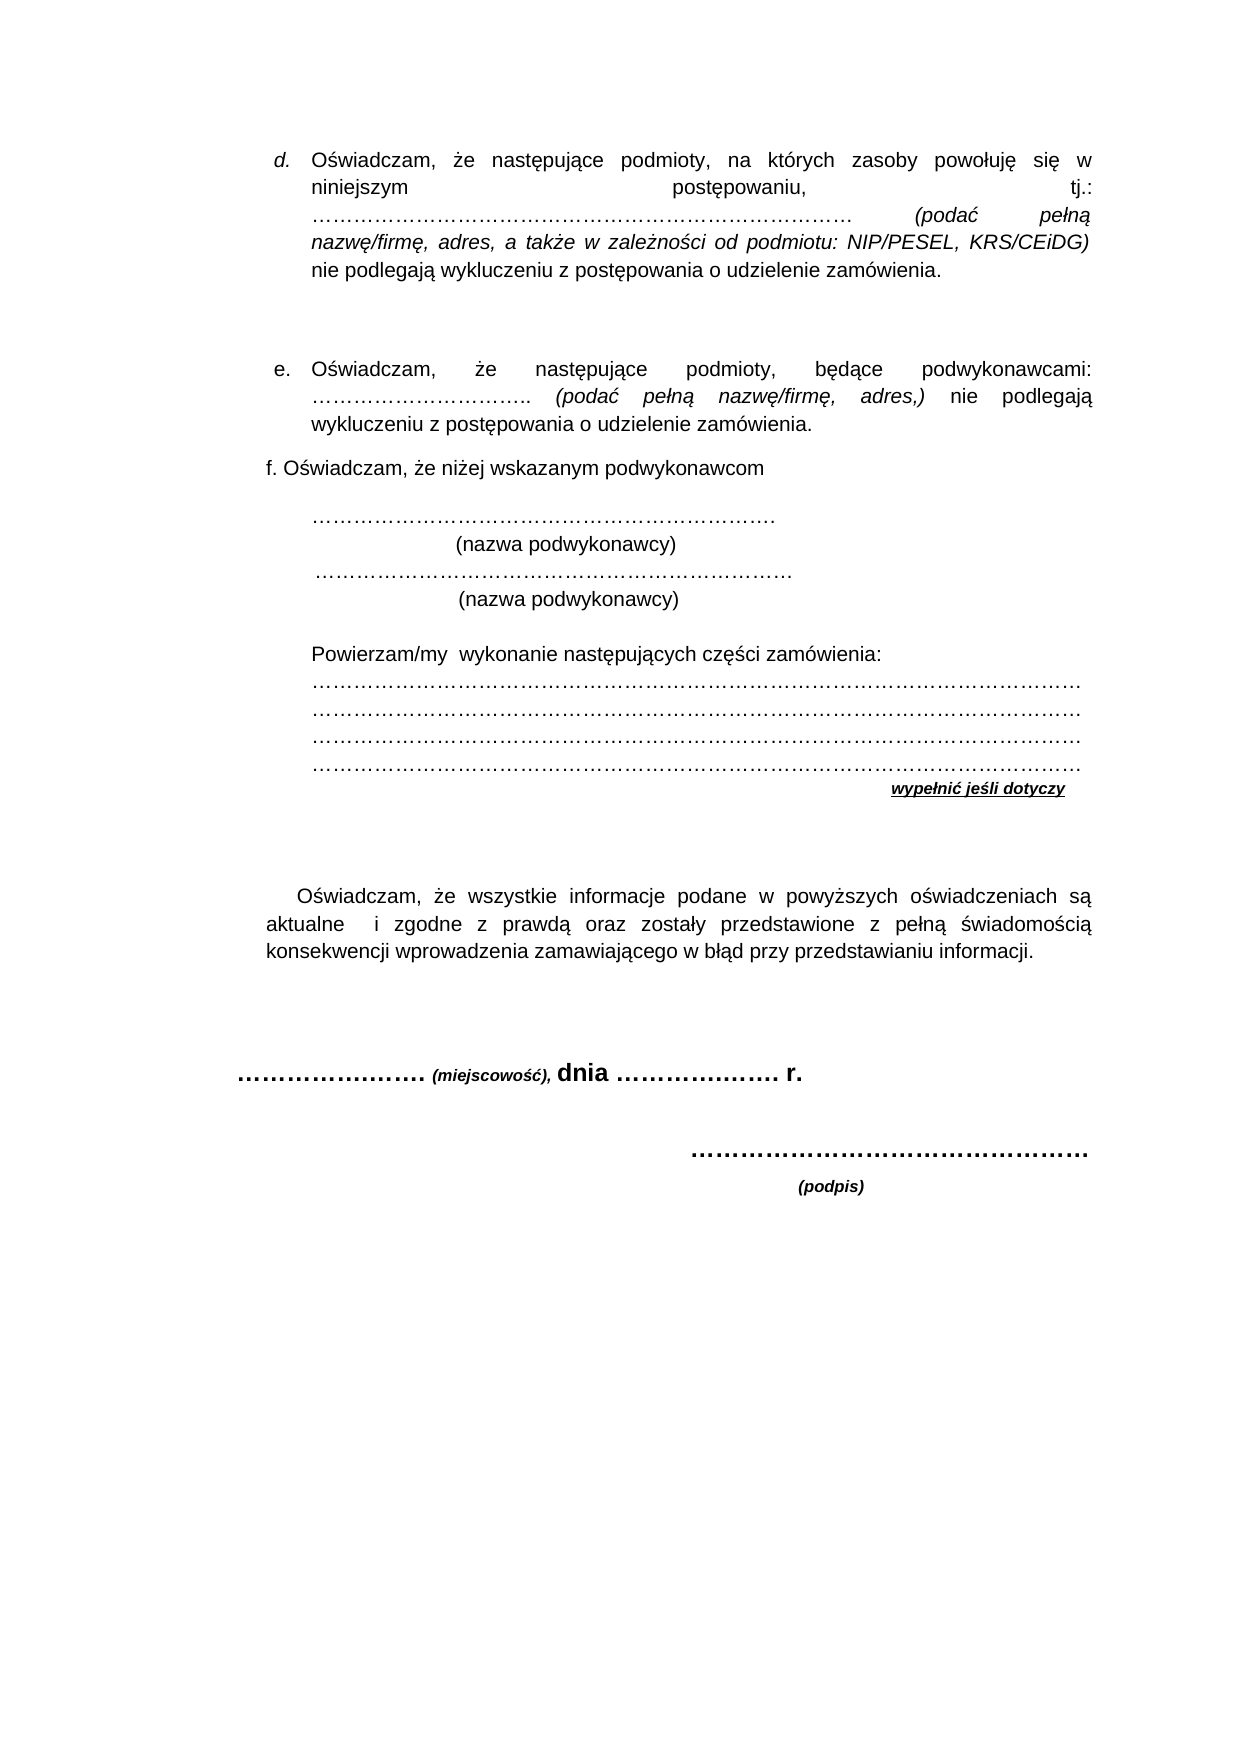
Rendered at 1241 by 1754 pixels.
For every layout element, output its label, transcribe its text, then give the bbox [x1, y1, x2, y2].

text …………….……. (miejscowość), dnia ………….……. r. [236, 1057, 1093, 1086]
text ………………………………………… [236, 1091, 1093, 1162]
text Powierzam/my wykonanie następujących części zamówienia: ………………………………………………………………………………………………………………………………………………………………………………………………………………………………………………………………………………………………………………………………………………………………………………………………………… [311, 641, 1093, 775]
text …………………………………………………………. [311, 504, 1093, 528]
text wypełnić jeśli dotyczy [311, 779, 1093, 798]
text Oświadczam, że wszystkie informacje podane w powyższych oświadczeniach są aktualne i zgodne z prawdą oraz zostały przedstawione z pełną świadomością konsekwencji wprowadzenia zamawiającego w błąd przy przedstawianiu informacji. [236, 884, 1093, 963]
text (podpis) [605, 1177, 1093, 1196]
text (nazwa podwykonawcy) [274, 586, 1093, 610]
text f. Oświadczam, że niżej wskazanym podwykonawcom [266, 456, 1093, 480]
text (nazwa podwykonawcy) [311, 531, 1093, 555]
list Oświadczam, że następujące podmioty, będące podwykonawcami: ………………………….. (podać pełną nazwę/firmę, adres,) nie podlegają wykluczeniu z postępowania o udzielenie zamówienia. [274, 357, 1093, 436]
list Oświadczam, że następujące podmioty, na których zasoby powołuję się w niniejszym postępowaniu, tj.: …………………………………………………………………… (podać pełną nazwę/firmę, adres, a także w zależności od podmiotu: NIP/PESEL, KRS/CEiDG) nie podlegają wykluczeniu z postępowania o udzielenie zamówienia. [274, 148, 1093, 282]
text …………………………………………………………… [274, 559, 1093, 583]
